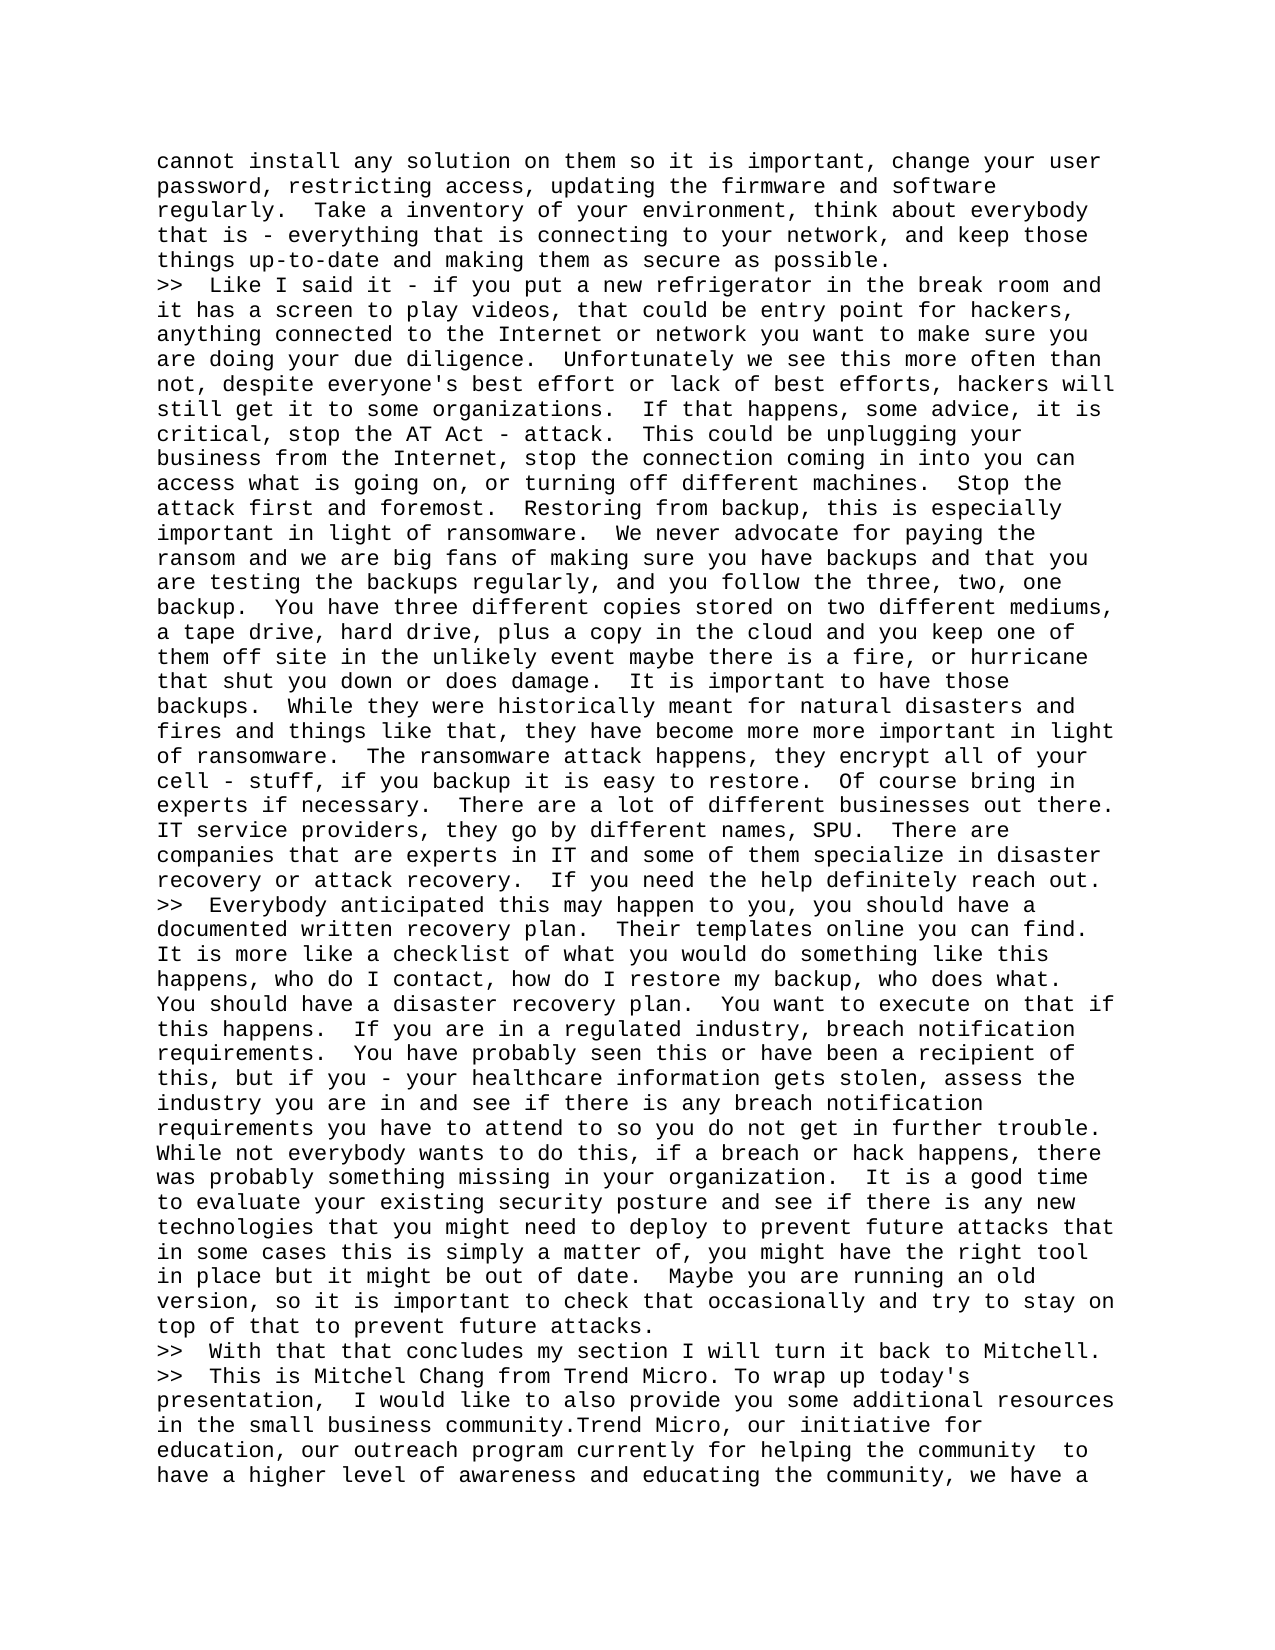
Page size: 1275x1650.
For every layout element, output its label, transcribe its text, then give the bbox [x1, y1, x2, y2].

text >> Like I said it - if you put a new refrigerator in the break room and it has a screen to play videos, that could be entry point for hackers, anything connected to the Internet or network you want to make sure you are doing your due diligence. Unfortunately we see this more often than not, despite everyone's best effort or lack of best efforts, hackers will still get it to some organizations. If that happens, some advice, it is critical, stop the AT Act - attack. This could be unplugging your business from the Internet, stop the connection coming in into you can access what is going on, or turning off different machines. Stop the attack first and foremost. Restoring from backup, this is especially important in light of ransomware. We never advocate for paying the ransom and we are big fans of making sure you have backups and that you are testing the backups regularly, and you follow the three, two, one backup. You have three different copies stored on two different mediums, a tape drive, hard drive, plus a copy in the cloud and you keep one of them off site in the unlikely event maybe there is a fire, or hurricane that shut you down or does damage. It is important to have those backups. While they were historically meant for natural disasters and fires and things like that, they have become more more important in light of ransomware. The ransomware attack happens, they encrypt all of your cell - stuff, if you backup it is easy to restore. Of course bring in experts if necessary. There are a lot of different businesses out there. IT service providers, they go by different names, SPU. There are companies that are experts in IT and some of them specialize in disaster recovery or attack recovery. If you need the help definitely reach out. [156, 274, 1118, 894]
text >> Everybody anticipated this may happen to you, you should have a documented written recovery plan. Their templates online you can find. It is more like a checklist of what you would do something like this happens, who do I contact, how do I restore my backup, who does what. You should have a disaster recovery plan. You want to execute on that if this happens. If you are in a regulated industry, breach notification requirements. You have probably seen this or have been a recipient of this, but if you - your healthcare information gets stolen, assess the industry you are in and see if there is any breach notification requirements you have to attend to so you do not get in further trouble. While not everybody wants to do this, if a breach or hack happens, there was probably something missing in your organization. It is a good time to evaluate your existing security posture and see if there is any new technologies that you might need to deploy to prevent future attacks that in some cases this is simply a matter of, you might have the right tool in place but it might be out of date. Maybe you are running an old version, so it is important to check that occasionally and try to stay on top of that to prevent future attacks. [156, 894, 1118, 1340]
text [156, 150, 1118, 274]
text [156, 1365, 1118, 1489]
text >> With that that concludes my section I will turn it back to Mitchell. [156, 1340, 1118, 1365]
